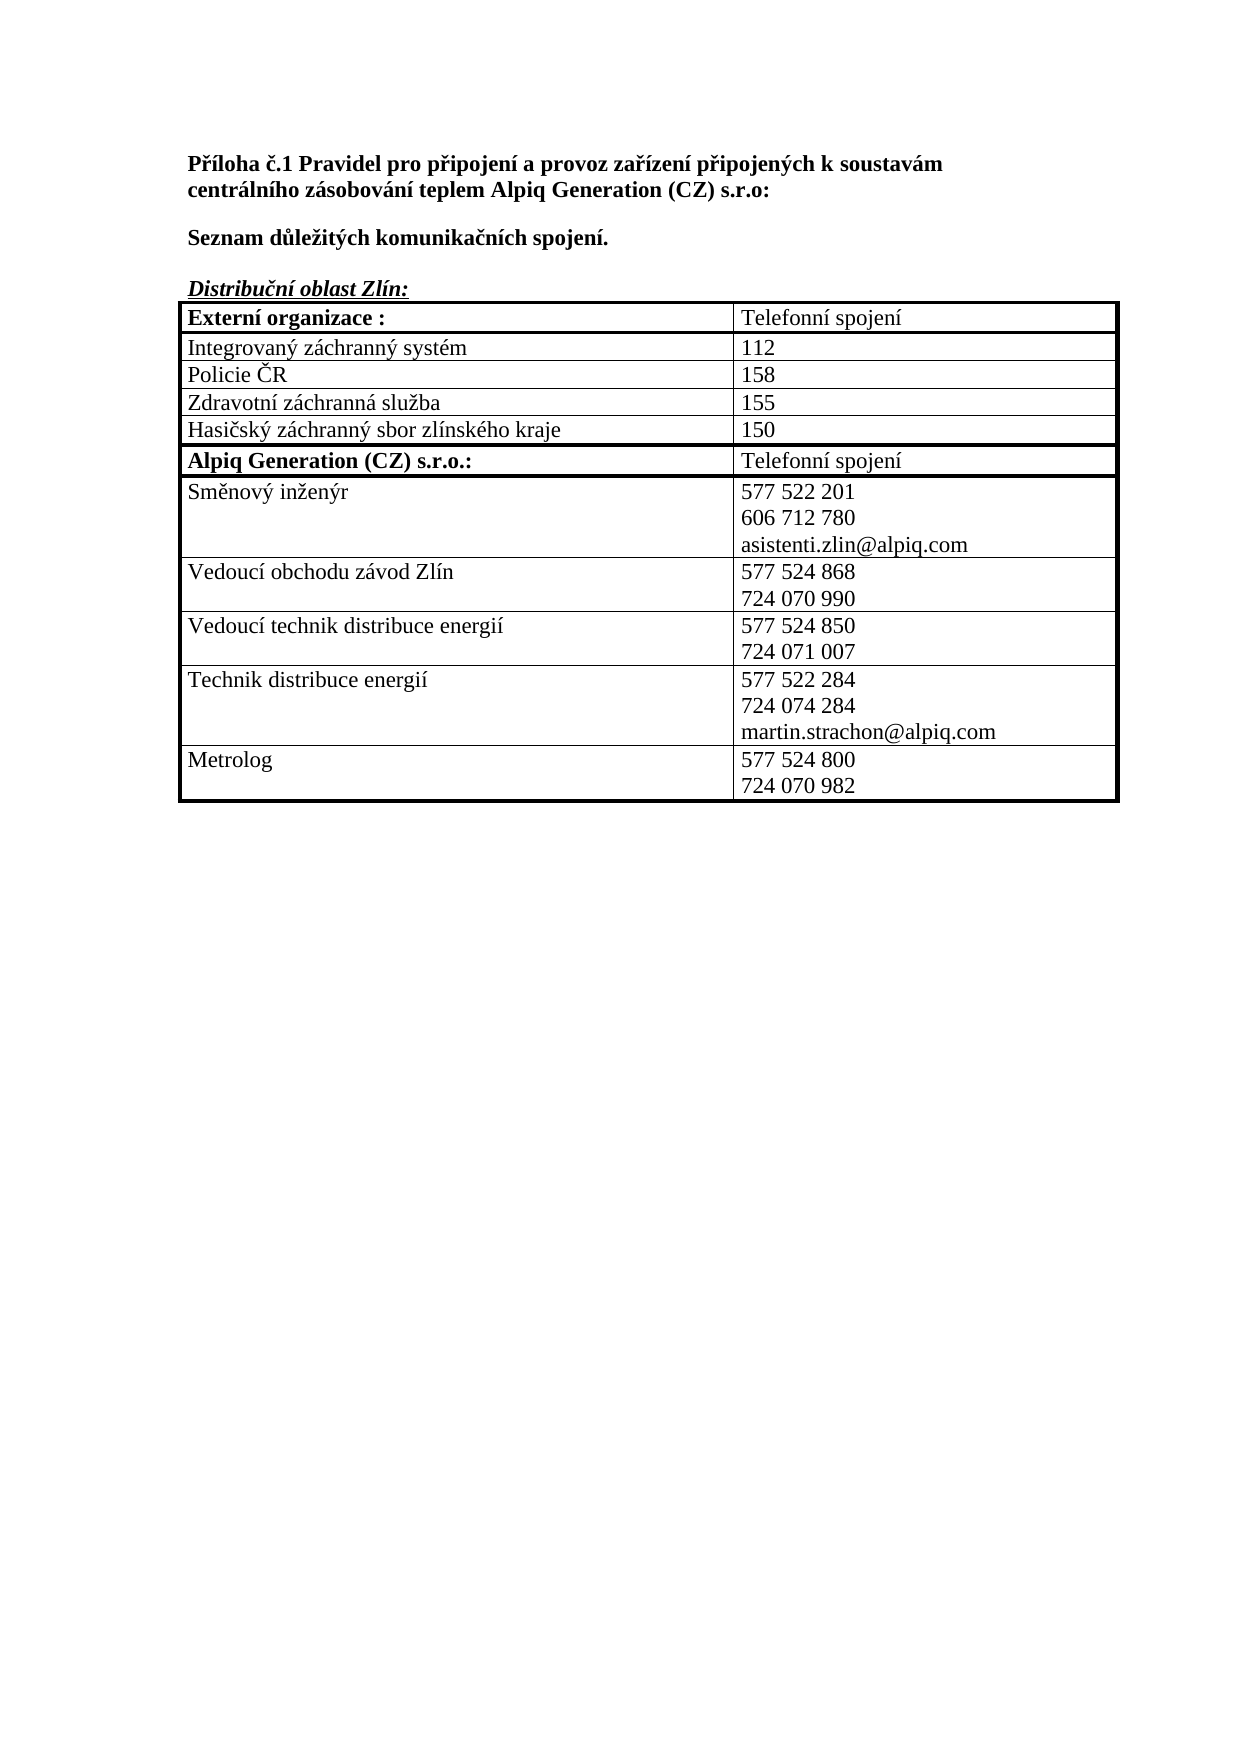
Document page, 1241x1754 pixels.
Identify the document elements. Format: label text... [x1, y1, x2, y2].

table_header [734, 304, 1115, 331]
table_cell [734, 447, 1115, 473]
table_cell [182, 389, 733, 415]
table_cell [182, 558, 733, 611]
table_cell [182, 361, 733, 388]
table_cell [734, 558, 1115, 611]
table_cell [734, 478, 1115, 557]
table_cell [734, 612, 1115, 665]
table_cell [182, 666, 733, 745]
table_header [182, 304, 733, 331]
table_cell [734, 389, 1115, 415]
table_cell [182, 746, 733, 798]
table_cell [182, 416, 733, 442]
text Příloha č.1 Pravidel pro připojení a provoz zařízení připojených k soustavám centrálního zásobování teplem Alpiq Generation (CZ) s.r.o: [187, 150, 1053, 203]
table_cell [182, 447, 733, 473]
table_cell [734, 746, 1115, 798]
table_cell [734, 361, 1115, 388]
text Distribuční oblast Zlín: [187, 275, 1053, 301]
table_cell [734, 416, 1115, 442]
text Seznam důležitých komunikačních spojení. [187, 223, 1053, 250]
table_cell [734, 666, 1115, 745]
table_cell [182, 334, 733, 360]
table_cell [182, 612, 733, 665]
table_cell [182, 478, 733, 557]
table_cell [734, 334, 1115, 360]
